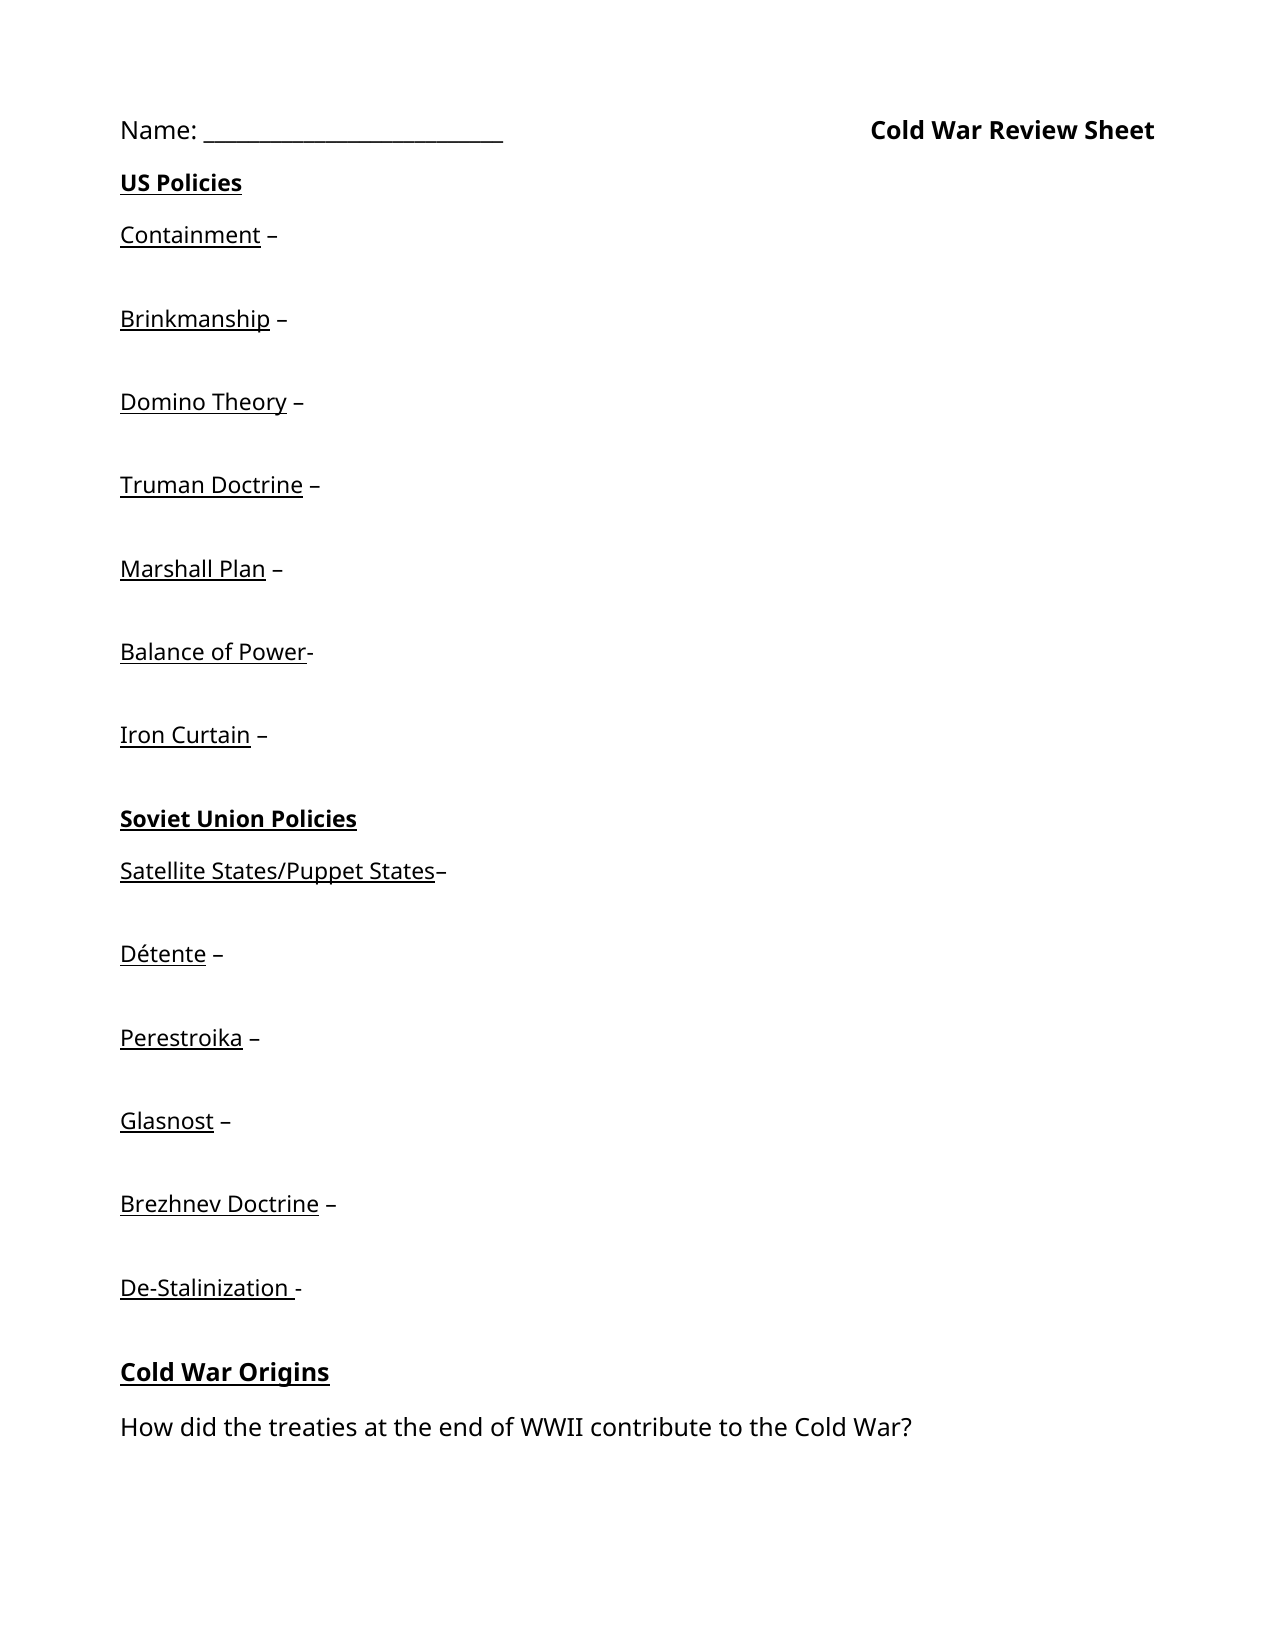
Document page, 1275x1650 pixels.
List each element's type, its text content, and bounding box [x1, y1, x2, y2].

text Name: ___________________________ Cold War Review Sheet [120, 112, 1155, 147]
text Soviet Union Policies [120, 803, 1155, 834]
text How did the treaties at the end of WWII contribute to the Cold War? [120, 1410, 1155, 1444]
text Brinkmanship – [120, 303, 1155, 334]
text US Policies [120, 167, 1155, 199]
text Perestroika – [120, 1022, 1155, 1053]
text Containment – [120, 219, 1155, 251]
text Cold War Origins [120, 1355, 1155, 1389]
text Détente – [120, 938, 1155, 969]
text Truman Doctrine – [120, 469, 1155, 501]
text Brezhnev Doctrine – [120, 1188, 1155, 1219]
text Glasnost – [120, 1105, 1155, 1136]
text Balance of Power- [120, 636, 1155, 667]
text De-Stalinization - [120, 1272, 1155, 1303]
text Marshall Plan – [120, 553, 1155, 584]
text Satellite States/Puppet States– [120, 855, 1155, 886]
text Iron Curtain – [120, 719, 1155, 751]
text Domino Theory – [120, 386, 1155, 417]
